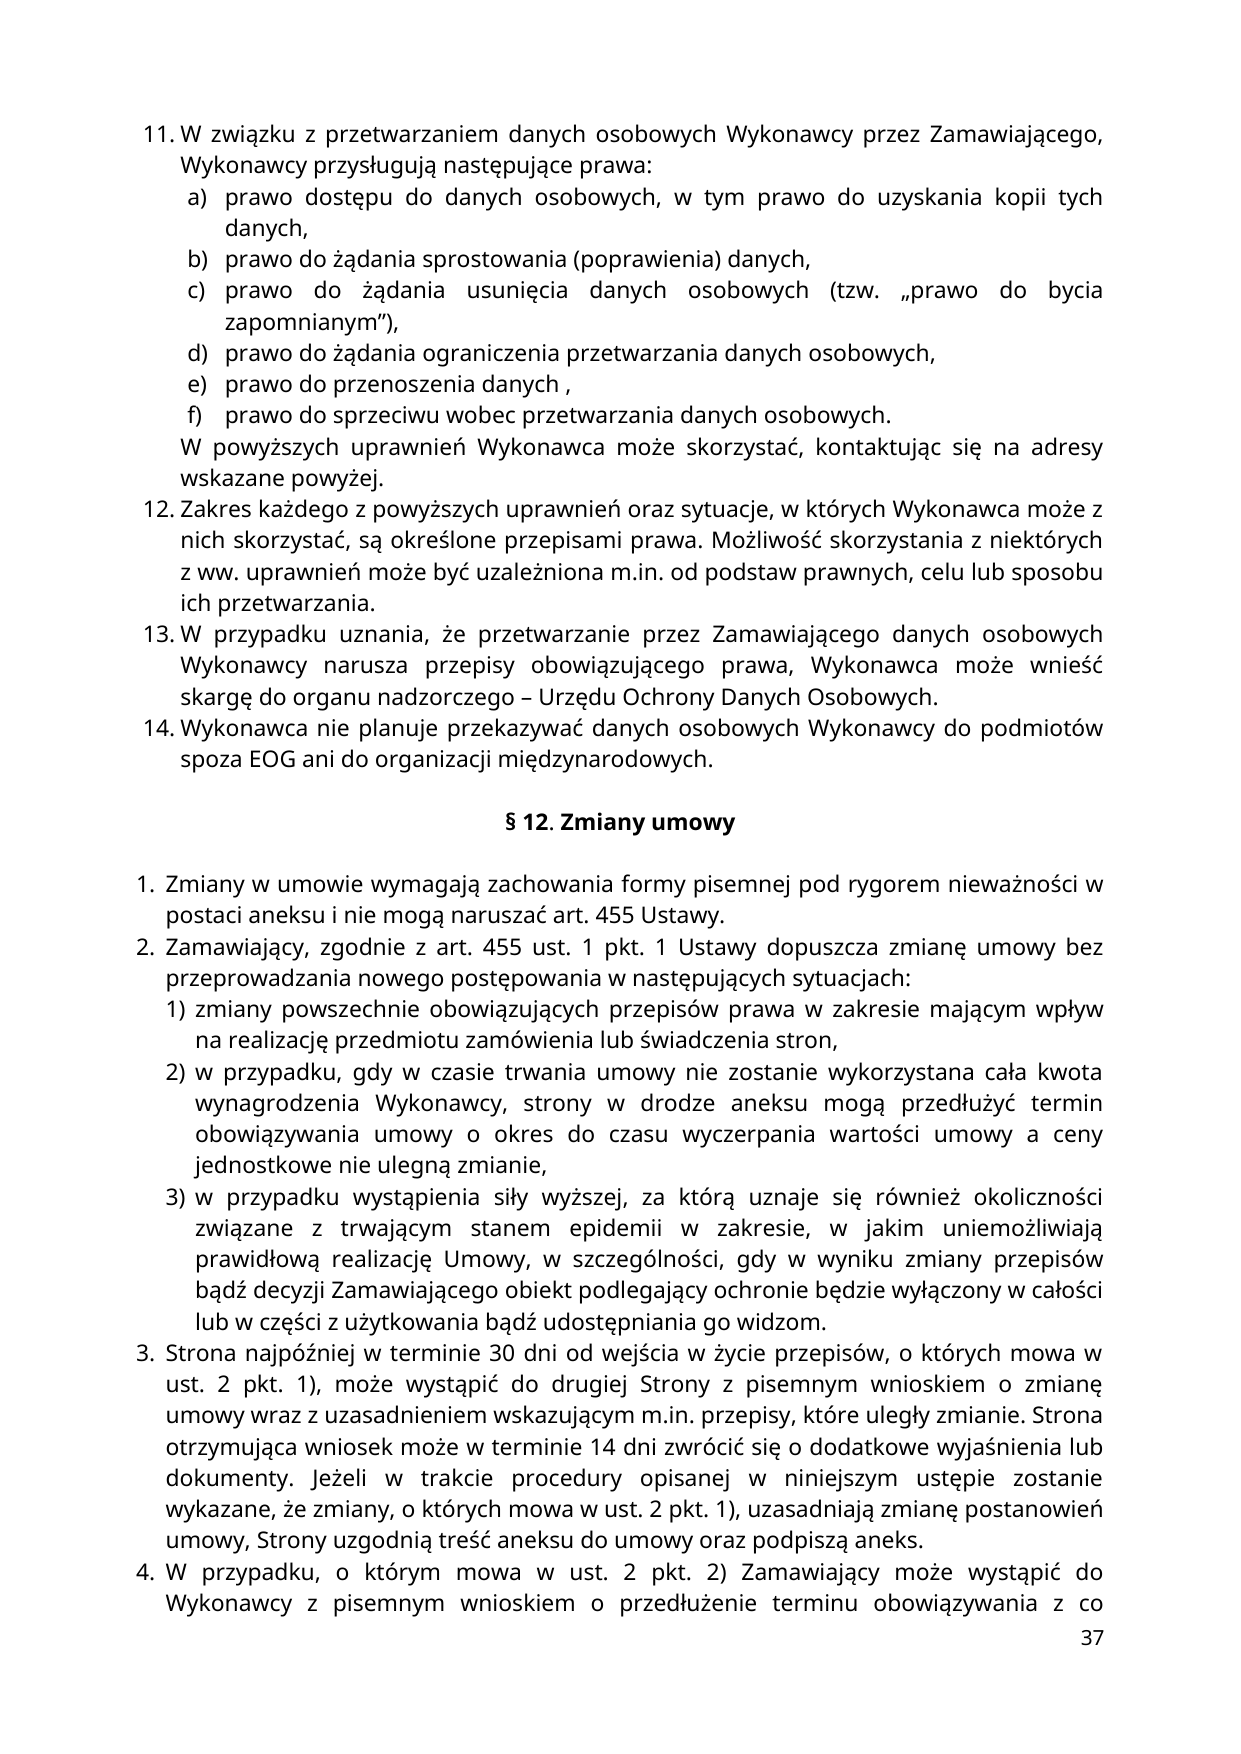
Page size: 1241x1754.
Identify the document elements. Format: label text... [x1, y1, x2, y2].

list Zamawiający, zgodnie z art. 455 ust. 1 pkt. 1 Ustawy dopuszcza zmianę umowy bez przeprowadzania nowego postępowania w następujących sytuacjach: [136, 931, 1104, 993]
list prawo do żądania ograniczenia przetwarzania danych osobowych, [187, 337, 1104, 368]
list W związku z przetwarzaniem danych osobowych Wykonawcy przez Zamawiającego, Wykonawcy przysługują następujące prawa: [143, 118, 1104, 181]
list prawo do żądania usunięcia danych osobowych (tzw. „prawo do bycia zapomnianym”), [187, 274, 1104, 337]
list W przypadku uznania, że przetwarzanie przez Zamawiającego danych osobowych Wykonawcy narusza przepisy obowiązującego prawa, Wykonawca może wnieść skargę do organu nadzorczego – Urzędu Ochrony Danych Osobowych. [143, 618, 1104, 712]
list prawo do przenoszenia danych , [187, 368, 1104, 399]
list w przypadku wystąpienia siły wyższej, za którą uznaje się również okoliczności związane z trwającym stanem epidemii w zakresie, w jakim uniemożliwiają prawidłową realizację Umowy, w szczególności, gdy w wyniku zmiany przepisów bądź decyzji Zamawiającego obiekt podlegający ochronie będzie wyłączony w całości lub w części z użytkowania bądź udostępniania go widzom. [165, 1181, 1104, 1337]
list Zakres każdego z powyższych uprawnień oraz sytuacje, w których Wykonawca może z nich skorzystać, są określone przepisami prawa. Możliwość skorzystania z niektórych z ww. uprawnień może być uzależniona m.in. od podstaw prawnych, celu lub sposobu ich przetwarzania. [143, 493, 1104, 618]
text W powyższych uprawnień Wykonawca może skorzystać, kontaktując się na adresy wskazane powyżej. [180, 431, 1104, 493]
list Strona najpóźniej w terminie 30 dni od wejścia w życie przepisów, o których mowa w ust. 2 pkt. 1), może wystąpić do drugiej Strony z pisemnym wnioskiem o zmianę umowy wraz z uzasadnieniem wskazującym m.in. przepisy, które uległy zmianie. Strona otrzymująca wniosek może w terminie 14 dni zwrócić się o dodatkowe wyjaśnienia lub dokumenty. Jeżeli w trakcie procedury opisanej w niniejszym ustępie zostanie wykazane, że zmiany, o których mowa w ust. 2 pkt. 1), uzasadniają zmianę postanowień umowy, Strony uzgodnią treść aneksu do umowy oraz podpiszą aneks. [136, 1337, 1104, 1556]
list Zmiany w umowie wymagają zachowania formy pisemnej pod rygorem nieważności w postaci aneksu i nie mogą naruszać art. 455 Ustawy. [136, 868, 1104, 931]
list w przypadku, gdy w czasie trwania umowy nie zostanie wykorzystana cała kwota wynagrodzenia Wykonawcy, strony w drodze aneksu mogą przedłużyć termin obowiązywania umowy o okres do czasu wyczerpania wartości umowy a ceny jednostkowe nie ulegną zmianie, [165, 1056, 1104, 1181]
list Wykonawca nie planuje przekazywać danych osobowych Wykonawcy do podmiotów spoza EOG ani do organizacji międzynarodowych. [143, 712, 1104, 774]
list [136, 1556, 1104, 1618]
list prawo dostępu do danych osobowych, w tym prawo do uzyskania kopii tych danych, [187, 181, 1104, 243]
list prawo do sprzeciwu wobec przetwarzania danych osobowych. [187, 399, 1104, 431]
list zmiany powszechnie obowiązujących przepisów prawa w zakresie mającym wpływ na realizację przedmiotu zamówienia lub świadczenia stron, [165, 993, 1104, 1056]
text § 12. Zmiany umowy [136, 806, 1104, 837]
list prawo do żądania sprostowania (poprawienia) danych, [187, 243, 1104, 274]
